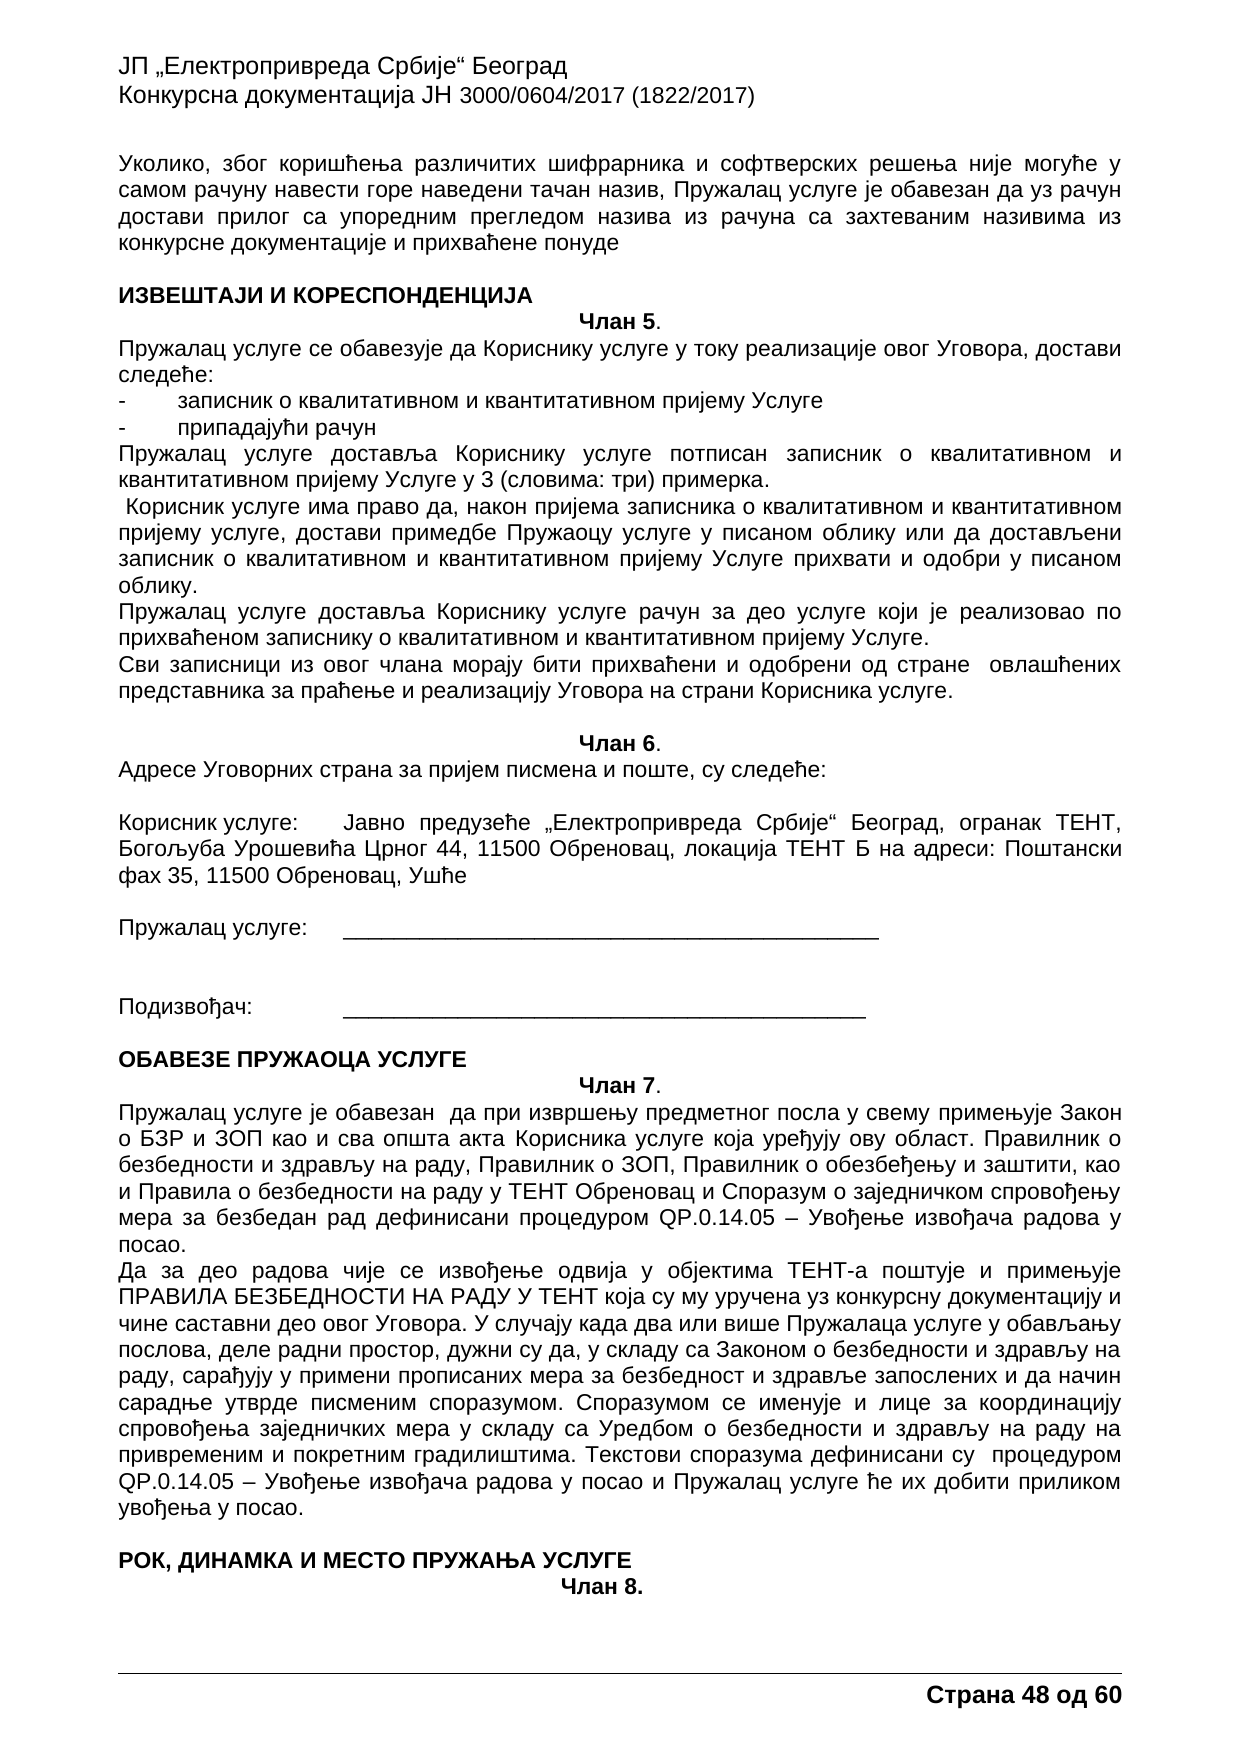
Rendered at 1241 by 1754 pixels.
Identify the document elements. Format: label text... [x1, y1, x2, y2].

text - записник о квалитативном и квантитативном пријему Услуге [118, 387, 1122, 413]
text Члан 5. [118, 308, 1122, 334]
text Подизвођач: _________________________________________ [118, 993, 1122, 1020]
text Пружалац услуге се обавезује да Кориснику услуге у току реализације овог Уговора, достави следеће: [118, 334, 1122, 387]
text Пружалац услуге је обавезан да при извршењу предметног посла у свему примењује Закон о БЗР и ЗОП као и сва општа акта Корисника услуге која уређују ову област. Правилник о безбедности и здрављу на раду, Правилник о ЗОП, Правилник о обезбеђењу и заштити, као и Правила о безбедности на раду у ТЕНТ Обреновац и Споразум о заједничком спровођењу мера за безбедан рад дефинисани процедуром QP.0.14.05 – Увођење извођача радова у посао. [118, 1099, 1122, 1257]
text Пружалац услуге доставља Кориснику услуге потписан записник о квалитативном и квантитативном пријему Услуге у 3 (словима: три) примерка. [118, 440, 1122, 493]
text ИЗВЕШТАЈИ И КОРЕСПОНДЕНЦИЈА [118, 282, 1122, 308]
text Корисник услуге има право да, након пријема записника о квалитативном и квантитативном пријему услуге, достави примедбе Пружаоцу услуге у писаном облику или да достављени записник о квалитативном и квантитативном пријему Услуге прихвати и одобри у писаном облику. [118, 493, 1122, 598]
text ОБАВЕЗЕ ПРУЖАОЦА УСЛУГЕ [118, 1046, 1122, 1072]
text Корисник услуге: Јавно предузеће „Електропривреда Србије“ Београд, огранак ТЕНТ, Богољуба Урошевића Црног 44, 11500 Обреновац, локација ТЕНТ Б на адреси: Поштански фах 35, 11500 Обреновац, Ушће [118, 809, 1122, 888]
text Пружалац услуге доставља Кориснику услуге рачун за део услуге који је реализовао по прихваћеном записнику о квалитативном и квантитативном пријему Услуге. [118, 598, 1122, 651]
text - припадајући рачун [118, 413, 1122, 440]
text Пружалац услуге: __________________________________________ [118, 914, 1122, 941]
text Сви записници из овог члана морају бити прихваћени и одобрени од стране овлашћених представника за праћење и реализацију Уговора на страни Корисника услуге. [118, 651, 1122, 703]
text Да за део радова чије се извођење одвија у објектима ТЕНТ-а поштује и примењује ПРАВИЛА БЕЗБЕДНОСТИ НА РАДУ У ТЕНТ која су му уручена уз конкурсну документацију и чине саставни део овог Уговора. У случају када два или више Пружалаца услуге у обављању послова, деле радни простор, дужни су да, у складу са Законом о безбедности и здрављу на раду, сарађују у примени прописаних мера за безбедност и здравље запослених и да начин сарадње утврде писменим споразумом. Споразумом се именује и лице за координацију спровођења заједничких мера у складу са Уредбом о безбедности и здрављу на раду на привременим и покретним градилиштима. Текстови споразума дефинисани су процедуром QP.0.14.05 – Увођење извођача радова у посао и Пружалац услуге ће их добити приликом увођења у посао. [118, 1257, 1122, 1520]
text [118, 150, 1122, 255]
text Члан 6. [118, 730, 1122, 756]
text Члан 8. [487, 1573, 1122, 1599]
text РОК, ДИНАМКА И МЕСТО ПРУЖАЊА УСЛУГЕ [118, 1547, 1122, 1573]
text Члан 7. [118, 1072, 1122, 1099]
text Адресе Уговорних страна за пријем писмена и поште, су следеће: [118, 756, 1122, 782]
